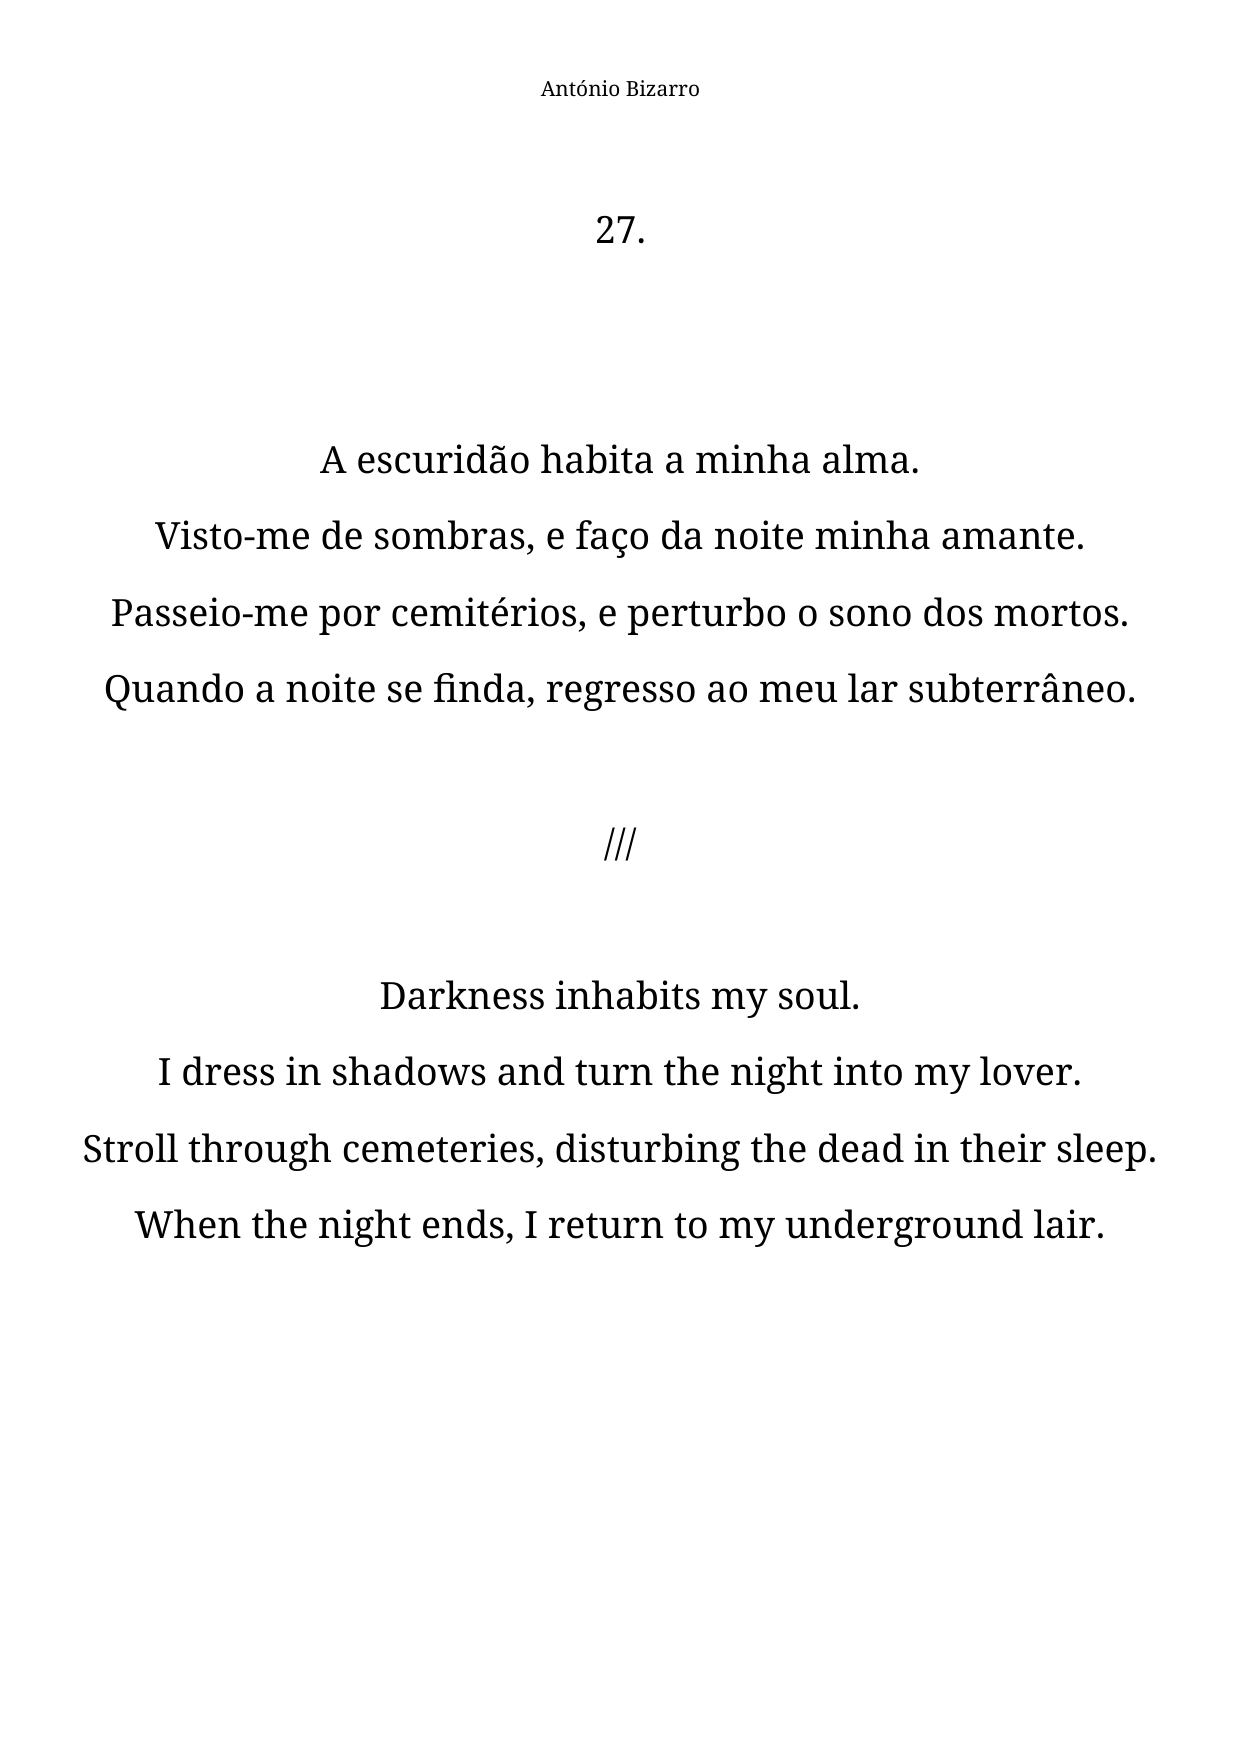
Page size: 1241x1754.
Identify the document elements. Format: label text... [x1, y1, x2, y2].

text Stroll through cemeteries, disturbing the dead in their sleep. [75, 1122, 1165, 1173]
text A escuridão habita a minha alma. [75, 433, 1165, 484]
text Visto-me de sombras, e faço da noite minha amante. [75, 510, 1165, 561]
text When the night ends, I return to my underground lair. [75, 1199, 1165, 1250]
text /// [75, 816, 1165, 867]
text Passeio-me por cemitérios, e perturbo o sono dos mortos. [75, 586, 1165, 637]
text Quando a noite se finda, regresso ao meu lar subterrâneo. [75, 663, 1165, 714]
text 27. [75, 203, 1165, 254]
text Darkness inhabits my soul. [75, 969, 1165, 1020]
text I dress in shadows and turn the night into my lover. [75, 1046, 1165, 1097]
